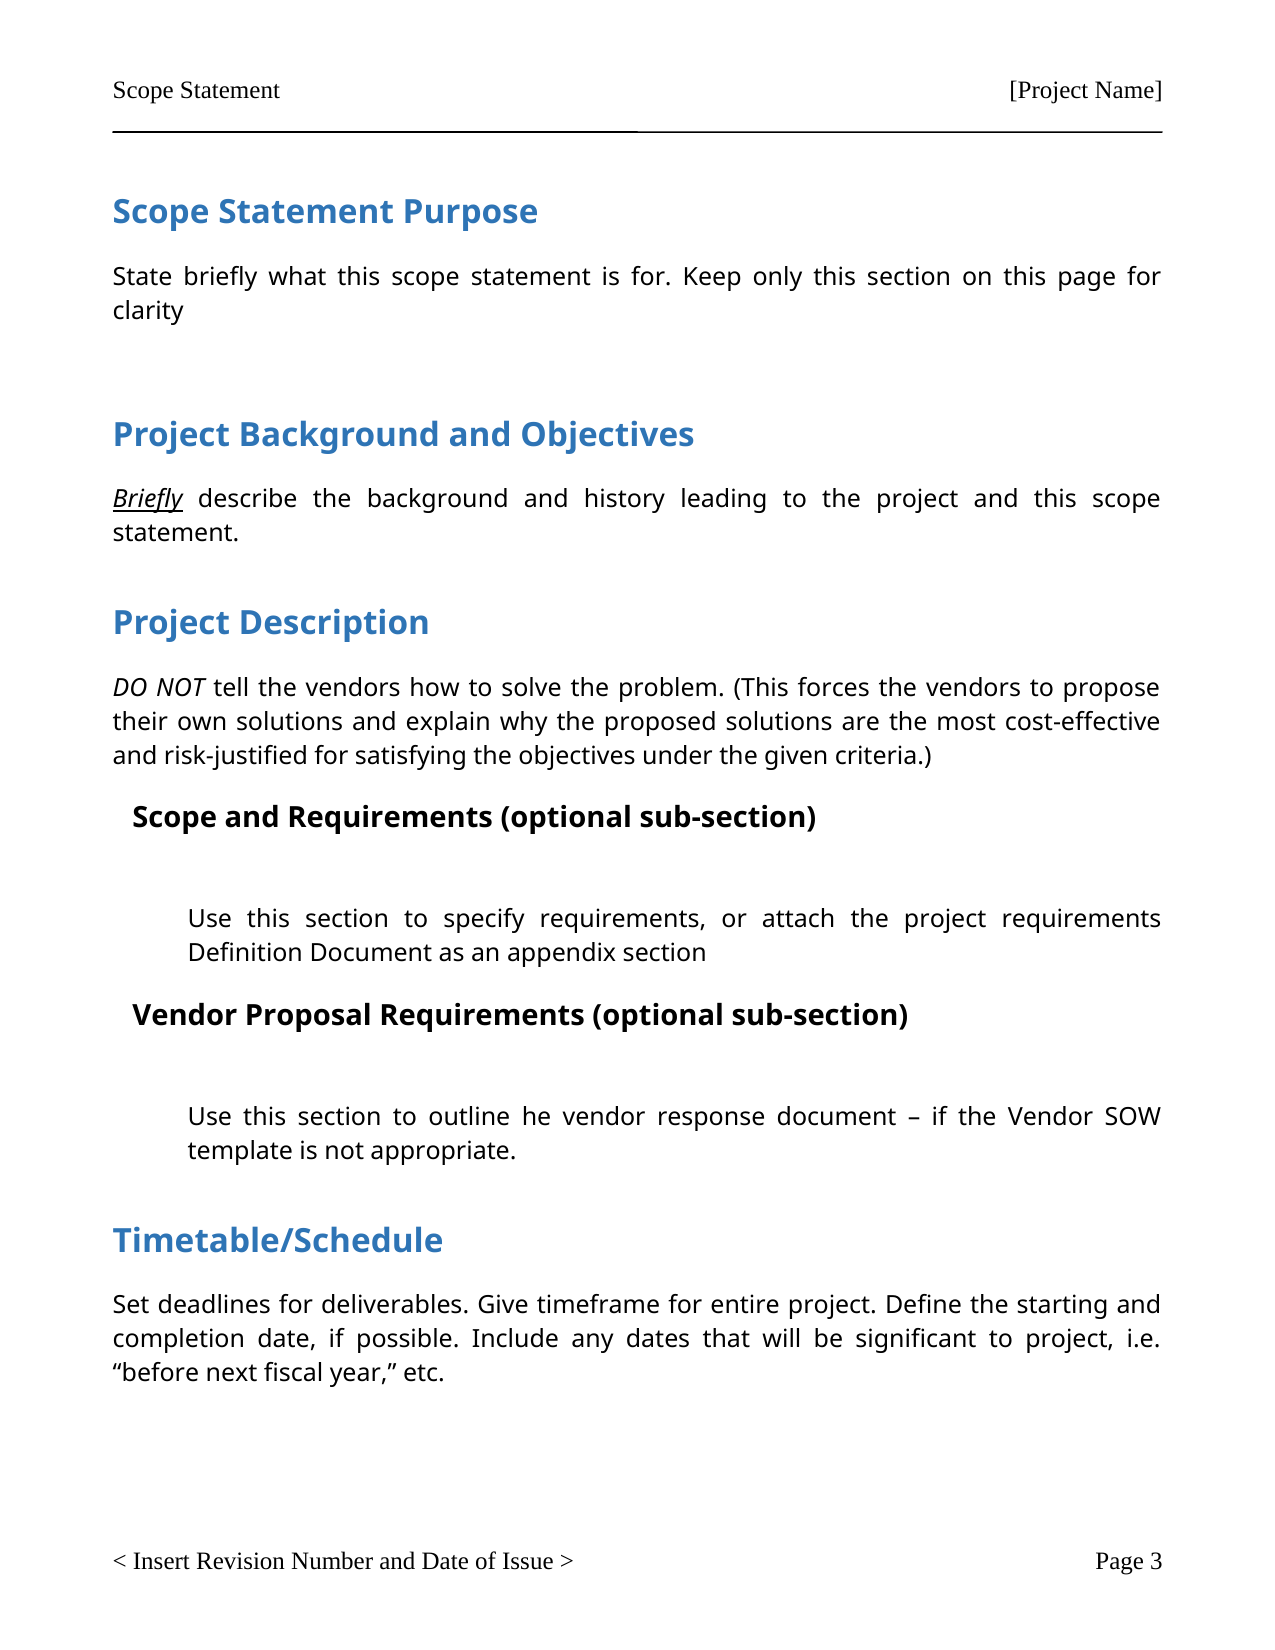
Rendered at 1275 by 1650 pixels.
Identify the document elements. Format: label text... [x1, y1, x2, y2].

text Use this section to specify requirements, or attach the project requirements Definition Document as an appendix section [187, 901, 1162, 969]
text DO NOT tell the vendors how to solve the problem. (This forces the vendors to propose their own solutions and explain why the proposed solutions are the most cost-effective and risk-justified for satisfying the objectives under the given criteria.) [112, 669, 1162, 772]
text Briefly describe the background and history leading to the project and this scope statement. [112, 481, 1162, 549]
subtitle Project Background and Objectives [112, 410, 1162, 456]
text Set deadlines for deliverables. Give timeframe for entire project. Define the starting and completion date, if possible. Include any dates that will be significant to project, i.e. “before next fiscal year,” etc. [112, 1287, 1162, 1389]
subtitle Scope Statement Purpose [112, 188, 1162, 233]
subtitle Project Description [112, 599, 1162, 644]
subtitle Scope and Requirements (optional sub-section) [132, 797, 1143, 836]
text Use this section to outline he vendor response document – if the Vendor SOW template is not appropriate. [187, 1098, 1162, 1167]
text State briefly what this scope statement is for. Keep only this section on this page for clarity [112, 258, 1162, 326]
subtitle Timetable/Schedule [112, 1217, 1162, 1262]
subtitle Vendor Proposal Requirements (optional sub-section) [132, 994, 1143, 1034]
